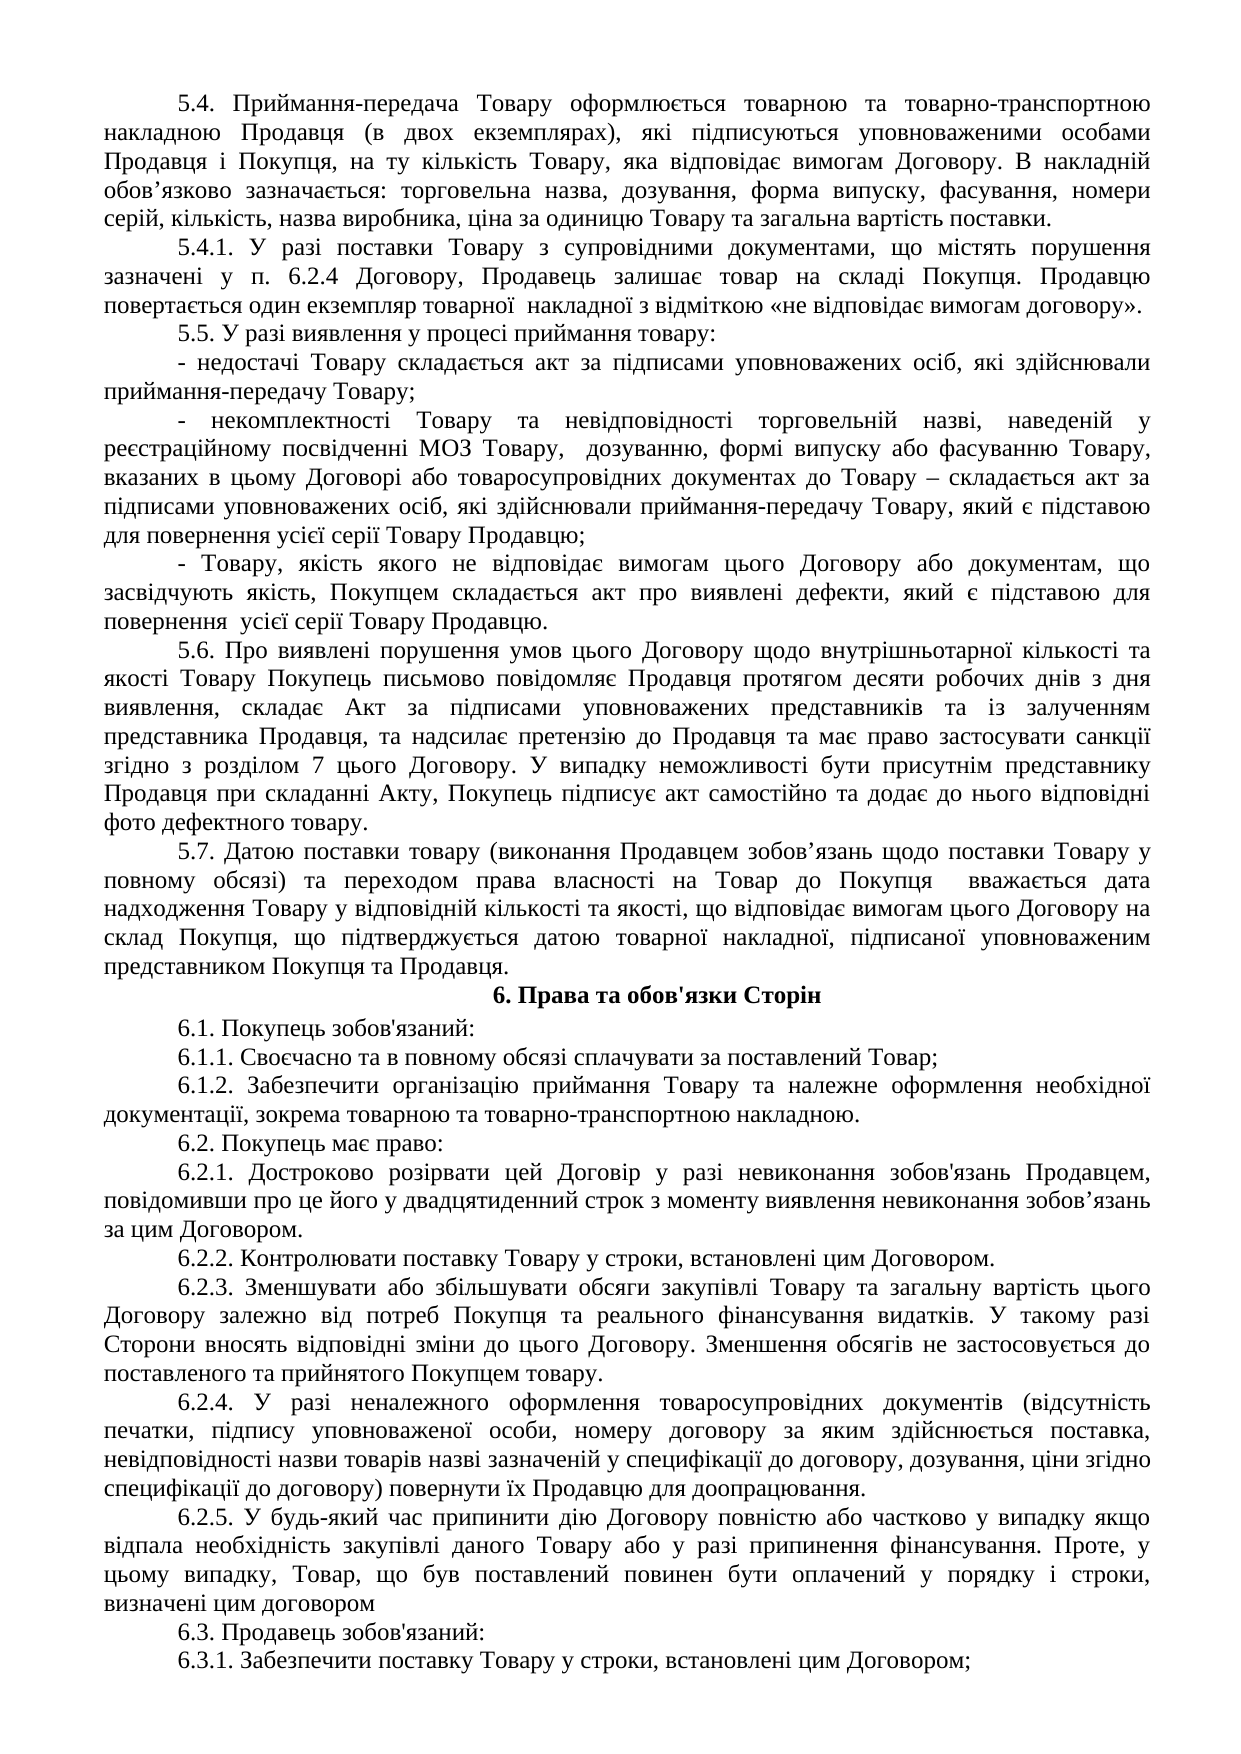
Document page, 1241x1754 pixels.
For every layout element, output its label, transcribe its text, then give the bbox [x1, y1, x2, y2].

text 5.4.1. У разі поставки Товару з супровідними документами, що містять порушення зазначені у п. 6.2.4 Договору, Продавець залишає товар на складі Покупця. Продавцю повертається один екземпляр товарної накладної з відміткою «не відповідає вимогам договору». [103, 232, 1152, 318]
text 6.1.2. Забезпечити організацію приймання Товару та належне оформлення необхідної документації, зокрема товарною та товарно-транспортною накладною. [103, 1070, 1152, 1128]
text 5.5. У разі виявлення у процесі приймання товару: [103, 318, 1152, 347]
text - некомплектності Товару та невідповідності торговельній назві, наведеній у реєстраційному посвідченні МОЗ Товару, дозуванню, формі випуску або фасуванню Товару, вказаних в цьому Договорі або товаросупровідних документах до Товару – складається акт за підписами уповноважених осіб, які здійснювали приймання-передачу Товару, який є підставою для повернення усієї серії Товару Продавцю; [103, 405, 1152, 548]
text 6.2.4. У разі неналежного оформлення товаросупровідних документів (відсутність печатки, підпису уповноваженої особи, номеру договору за яким здійснюється поставка, невідповідності назви товарів назві зазначеній у специфікації до договору, дозування, ціни згідно специфікації до договору) повернути їх Продавцю для доопрацювання. [103, 1387, 1152, 1502]
text 6.1. Покупець зобов'язаний: [103, 1013, 1152, 1042]
text 5.7. Датою поставки товару (виконання Продавцем зобов’язань щодо поставки Товару у повному обсязі) та переходом права власності на Товар до Покупця вважається дата надходження Товару у відповідній кількості та якості, що відповідає вимогам цього Договору на склад Покупця, що підтверджується датою товарної накладної, підписаної уповноваженим представником Покупця та Продавця. [103, 836, 1152, 980]
text 6.2.2. Контролювати поставку Товару у строки, встановлені цим Договором. [103, 1243, 1152, 1272]
text - Товару, якість якого не відповідає вимогам цього Договору або документам, що засвідчують якість, Покупцем складається акт про виявлені дефекти, який є підставою для повернення усієї серії Товару Продавцю. [103, 548, 1152, 635]
text 6.2. Покупець має право: [103, 1128, 1152, 1157]
text 6.1.1. Своєчасно та в повному обсязі сплачувати за поставлений Товар; [103, 1042, 1152, 1070]
text 5.4. Приймання-передача Товару оформлюється товарною та товарно-транспортною накладною Продавця (в двох екземплярах), які підписуються уповноваженими особами Продавця і Покупця, на ту кількість Товару, яка відповідає вимогам Договору. В накладній обов’язково зазначається: торговельна назва, дозування, форма випуску, фасування, номери серій, кількість, назва виробника, ціна за одиницю Товару та загальна вартість поставки. [103, 88, 1152, 232]
text 6.2.3. Зменшувати або збільшувати обсяги закупівлі Товару та загальну вартість цього Договору залежно від потреб Покупця та реального фінансування видатків. У такому разі Сторони вносять відповідні зміни до цього Договору. Зменшення обсягів не застосовується до поставленого та прийнятого Покупцем товару. [103, 1272, 1152, 1387]
text 6.3.1. Забезпечити поставку Товару у строки, встановлені цим Договором; [103, 1645, 1152, 1674]
text 5.6. Про виявлені порушення умов цього Договору щодо внутрішньотарної кількості та якості Товару Покупець письмово повідомляє Продавця протягом десяти робочих днів з дня виявлення, складає Акт за підписами уповноважених представників та із залученням представника Продавця, та надсилає претензію до Продавця та має право застосувати санкції згідно з розділом 7 цього Договору. У випадку неможливості бути присутнім представнику Продавця при складанні Акту, Покупець підписує акт самостійно та додає до нього відповідні фото дефектного товару. [103, 635, 1152, 836]
text - недостачі Товару складається акт за підписами уповноважених осіб, які здійснювали приймання-передачу Товару; [103, 347, 1152, 405]
text 6.3. Продавець зобов'язаний: [103, 1617, 1152, 1645]
text 6. Права та обов'язки Сторін [103, 980, 1152, 1008]
text 6.2.5. У будь-який час припинити дію Договору повністю або частково у випадку якщо відпала необхідність закупівлі даного Товару або у разі припинення фінансування. Проте, у цьому випадку, Товар, що був поставлений повинен бути оплачений у порядку і строки, визначені цим договором [103, 1502, 1152, 1617]
text 6.2.1. Достроково розірвати цей Договір у разі невиконання зобов'язань Продавцем, повідомивши про це його у двадцятиденний строк з моменту виявлення невиконання зобов’язань за цим Договором. [103, 1157, 1152, 1243]
